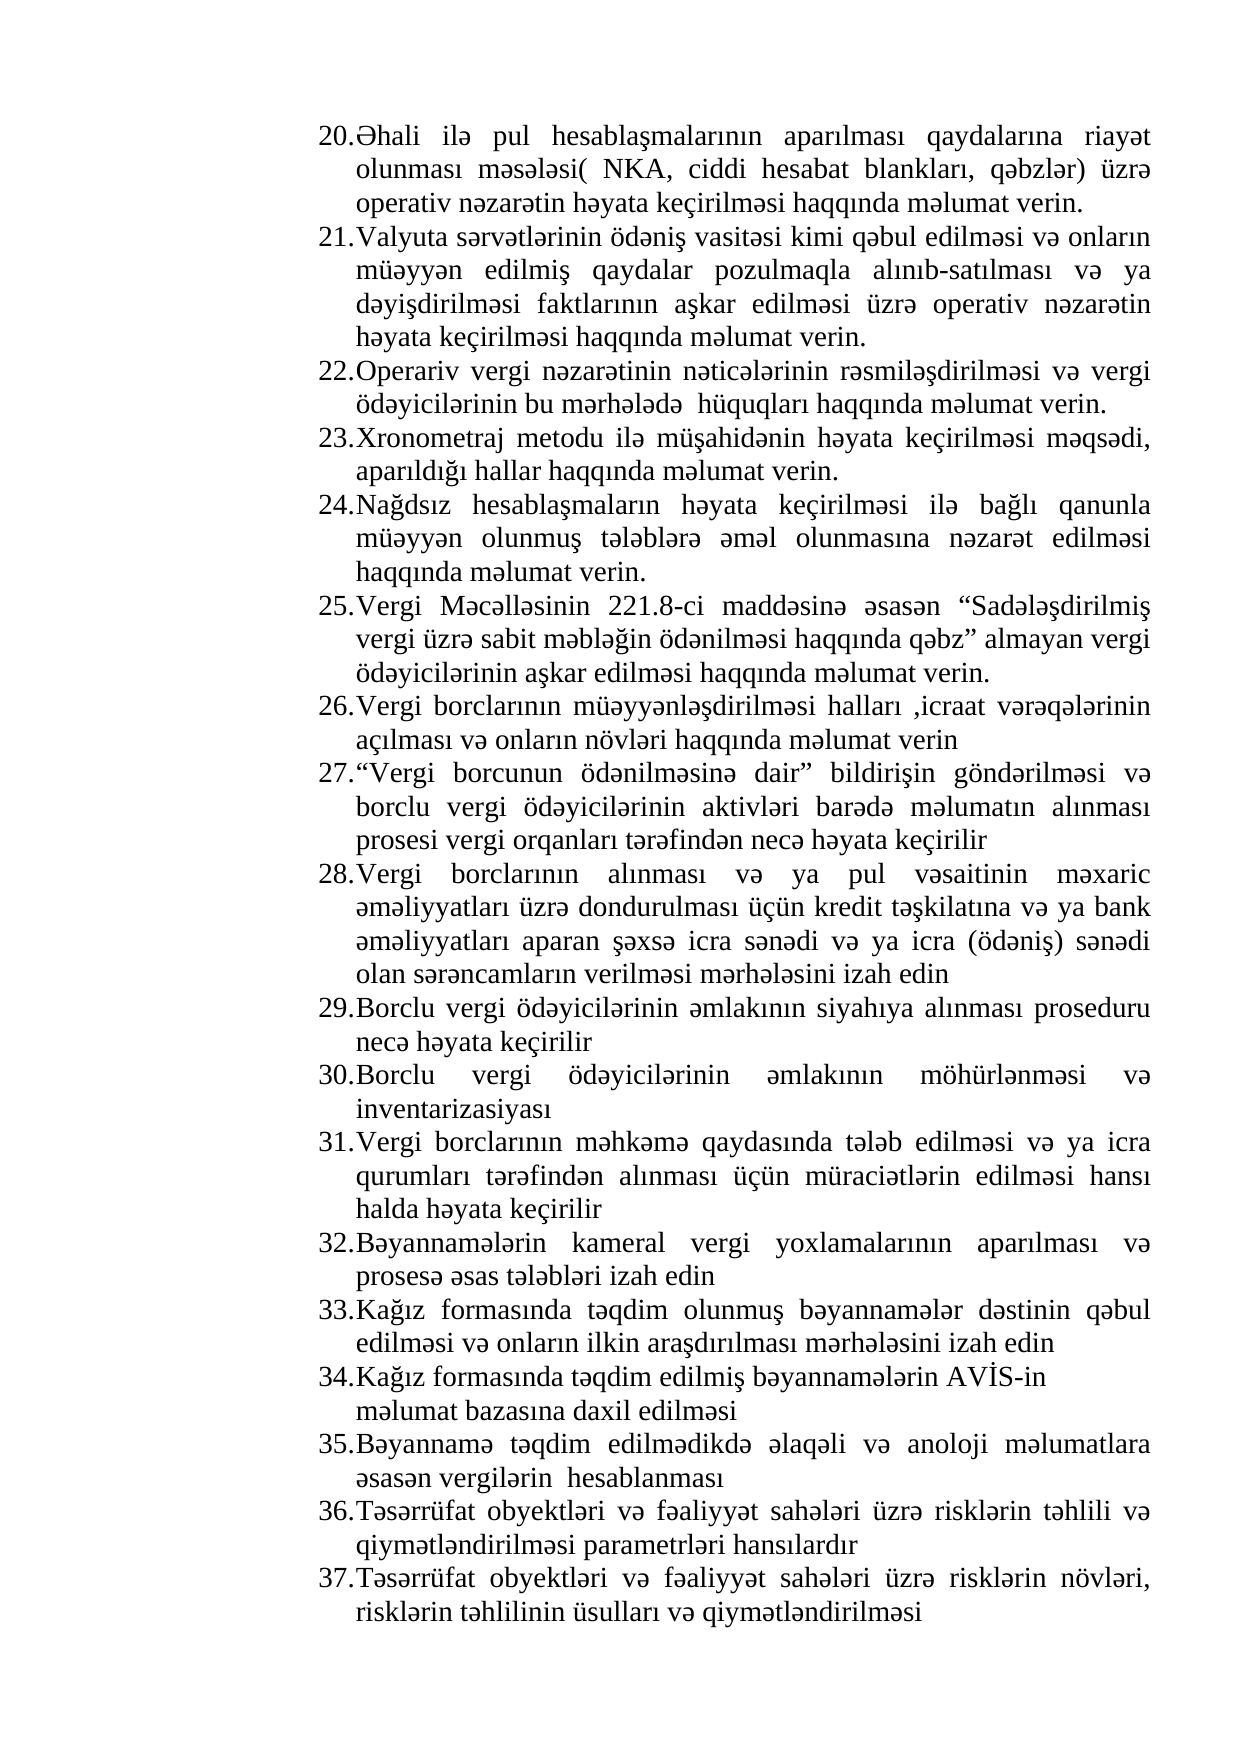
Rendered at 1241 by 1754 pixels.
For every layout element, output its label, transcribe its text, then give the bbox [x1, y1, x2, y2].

list Operariv vergi nəzarətinin nəticələrinin rəsmiləşdirilməsi və vergi ödəyicilərinin bu mərhələdə hüquqları haqqında məlumat verin. [318, 353, 1152, 420]
list Vergi Məcəlləsinin 221.8-ci maddəsinə əsasən “Sadələşdirilmiş vergi üzrə sabit məbləğin ödənilməsi haqqında qəbz” almayan vergi ödəyicilərinin aşkar edilməsi haqqında məlumat verin. [318, 588, 1152, 688]
list Vergi borclarının müəyyənləşdirilməsi halları ,icraat vərəqələrinin açılması və onların növləri haqqında məlumat verin [318, 688, 1152, 755]
list Nağdsız hesablaşmaların həyata keçirilməsi ilə bağlı qanunla müəyyən olunmuş tələblərə əməl olunmasına nəzarət edilməsi haqqında məlumat verin. [318, 487, 1152, 588]
list Kağız formasında təqdim olunmuş bəyannamələr dəstinin qəbul edilməsi və onların ilkin araşdırılması mərhələsini izah edin [318, 1292, 1152, 1359]
list Vergi borclarının alınması və ya pul vəsaitinin məxaric əməliyyatları üzrə dondurulması üçün kredit təşkilatına və ya bank əməliyyatları aparan şəxsə icra sənədi və ya icra (ödəniş) sənədi olan sərəncamların verilməsi mərhələsini izah edin [318, 856, 1152, 990]
list Bəyannamə təqdim edilmədikdə əlaqəli və anoloji məlumatlara əsasən vergilərin hesablanması [318, 1426, 1152, 1493]
list Borclu vergi ödəyicilərinin əmlakının möhürlənməsi və inventarizasiyası [318, 1057, 1152, 1124]
list Təsərrüfat obyektləri və fəaliyyət sahələri üzrə risklərin növləri, risklərin təhlilinin üsulları və qiymətləndirilməsi [318, 1560, 1152, 1627]
list Əhali ilə pul hesablaşmalarının aparılması qaydalarına riayət olunması məsələsi( NKA, ciddi hesabat blankları, qəbzlər) üzrə operativ nəzarətin həyata keçirilməsi haqqında məlumat verin. [318, 118, 1152, 219]
list Kağız formasında təqdim edilmiş bəyannamələrin AVİS-in məlumat bazasına daxil edilməsi [318, 1359, 1152, 1426]
list Valyuta sərvətlərinin ödəniş vasitəsi kimi qəbul edilməsi və onların müəyyən edilmiş qaydalar pozulmaqla alınıb-satılması və ya dəyişdirilməsi faktlarının aşkar edilməsi üzrə operativ nəzarətin həyata keçirilməsi haqqında məlumat verin. [318, 219, 1152, 353]
list Təsərrüfat obyektləri və fəaliyyət sahələri üzrə risklərin təhlili və qiymətləndirilməsi parametrləri hansılardır [318, 1493, 1152, 1560]
list “Vergi borcunun ödənilməsinə dair” bildirişin göndərilməsi və borclu vergi ödəyicilərinin aktivləri barədə məlumatın alınması prosesi vergi orqanları tərəfindən necə həyata keçirilir [318, 755, 1152, 856]
list Borclu vergi ödəyicilərinin əmlakının siyahıya alınması proseduru necə həyata keçirilir [318, 990, 1152, 1057]
list Xronometraj metodu ilə müşahidənin həyata keçirilməsi məqsədi, aparıldığı hallar haqqında məlumat verin. [318, 420, 1152, 487]
list Vergi borclarının məhkəmə qaydasında tələb edilməsi və ya icra qurumları tərəfindən alınması üçün müraciətlərin edilməsi hansı halda həyata keçirilir [318, 1124, 1152, 1225]
list Bəyannamələrin kameral vergi yoxlamalarının aparılması və prosesə əsas tələbləri izah edin [318, 1225, 1152, 1292]
